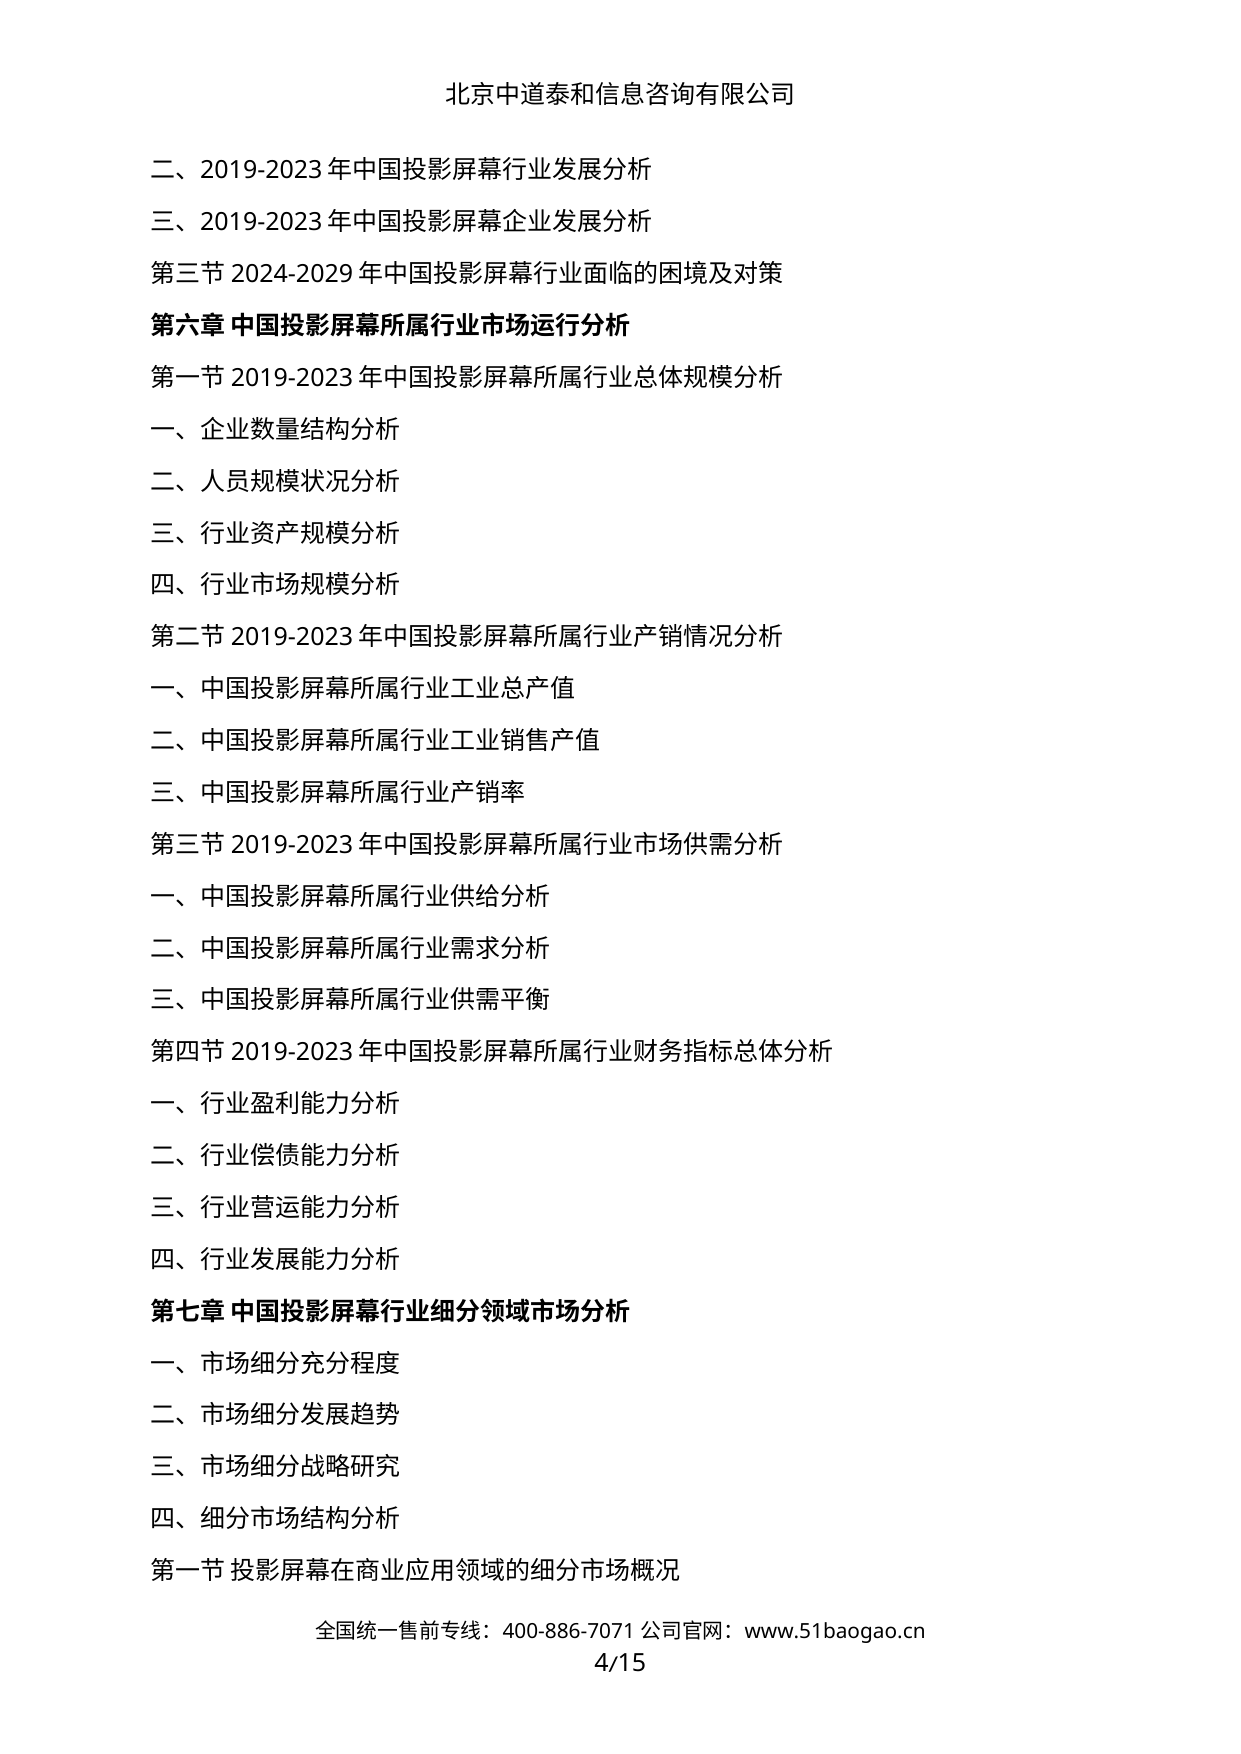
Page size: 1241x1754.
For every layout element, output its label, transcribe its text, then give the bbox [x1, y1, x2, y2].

text 三、行业营运能力分析 [150, 1187, 1090, 1224]
text 四、细分市场结构分析 [150, 1499, 1090, 1535]
text 四、行业市场规模分析 [150, 565, 1090, 601]
text 二、中国投影屏幕所属行业工业销售产值 [150, 721, 1090, 757]
text 三、2019-2023年中国投影屏幕企业发展分析 [150, 202, 1090, 238]
text 二、人员规模状况分析 [150, 461, 1090, 497]
text 一、中国投影屏幕所属行业工业总产值 [150, 669, 1090, 705]
text 第三节 2024-2029年中国投影屏幕行业面临的困境及对策 [150, 254, 1090, 290]
text 第二节 2019-2023年中国投影屏幕所属行业产销情况分析 [150, 617, 1090, 653]
text 二、行业偿债能力分析 [150, 1136, 1090, 1172]
text 第一节 投影屏幕在商业应用领域的细分市场概况 [150, 1551, 1090, 1587]
text 一、市场细分充分程度 [150, 1343, 1090, 1379]
text 二、中国投影屏幕所属行业需求分析 [150, 928, 1090, 964]
text 三、中国投影屏幕所属行业供需平衡 [150, 980, 1090, 1016]
text 三、中国投影屏幕所属行业产销率 [150, 772, 1090, 809]
text 三、行业资产规模分析 [150, 513, 1090, 549]
text 第三节 2019-2023年中国投影屏幕所属行业市场供需分析 [150, 824, 1090, 861]
text 第四节 2019-2023年中国投影屏幕所属行业财务指标总体分析 [150, 1032, 1090, 1068]
text 二、市场细分发展趋势 [150, 1395, 1090, 1431]
text 第一节 2019-2023年中国投影屏幕所属行业总体规模分析 [150, 357, 1090, 394]
text 四、行业发展能力分析 [150, 1239, 1090, 1276]
text 第六章 中国投影屏幕所属行业市场运行分析 [150, 306, 1090, 342]
text 三、市场细分战略研究 [150, 1447, 1090, 1483]
text 一、企业数量结构分析 [150, 409, 1090, 446]
text 第七章 中国投影屏幕行业细分领域市场分析 [150, 1291, 1090, 1327]
text 一、中国投影屏幕所属行业供给分析 [150, 876, 1090, 912]
text 一、行业盈利能力分析 [150, 1084, 1090, 1120]
text 二、2019-2023年中国投影屏幕行业发展分析 [150, 150, 1090, 186]
